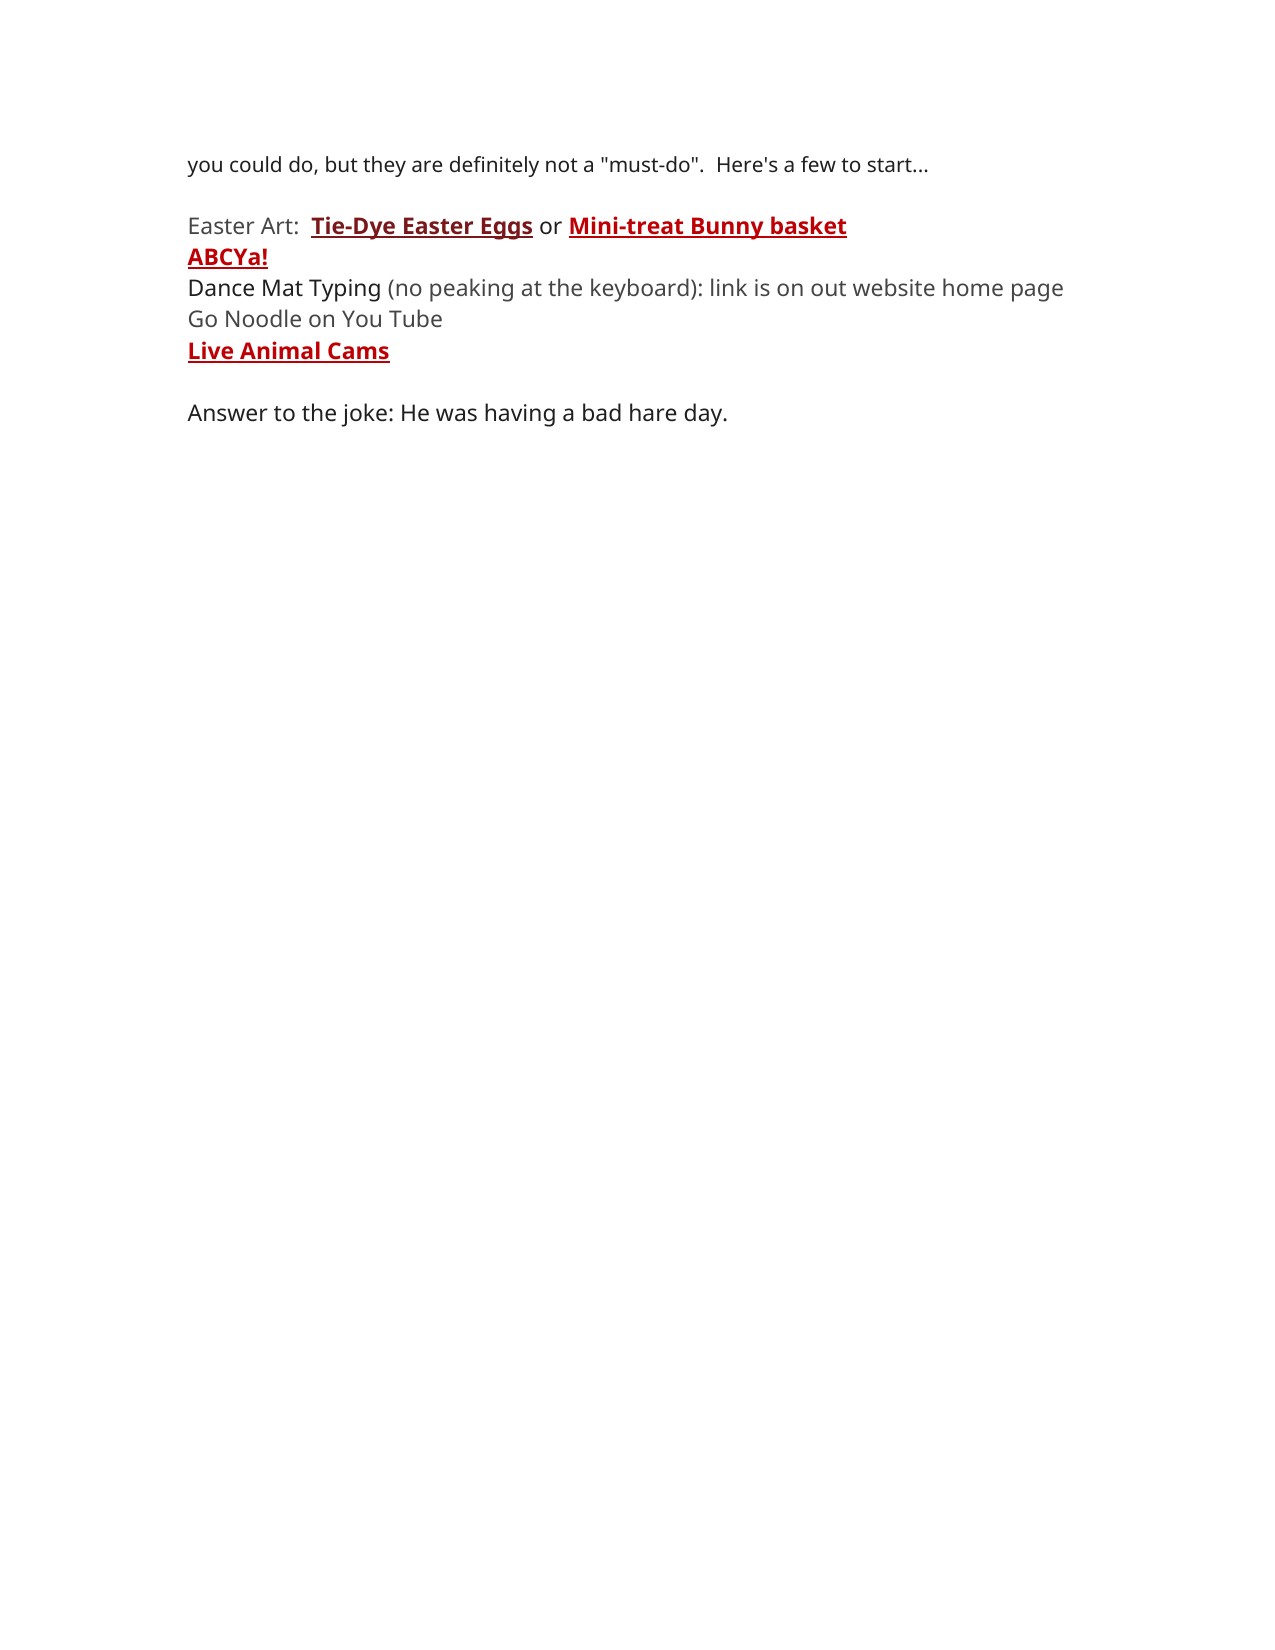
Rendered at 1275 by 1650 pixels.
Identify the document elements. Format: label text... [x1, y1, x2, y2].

text Go Noodle on You Tube [187, 303, 1087, 335]
text Live Animal Cams [187, 335, 1087, 366]
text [187, 150, 1087, 178]
text Answer to the joke: He was having a bad hare day. [187, 397, 1087, 428]
text ABCYa! [187, 241, 1087, 272]
text Dance Mat Typing (no peaking at the keyboard): link is on out website home page [187, 272, 1087, 303]
text Easter Art: Tie-Dye Easter Eggs or Mini-treat Bunny basket [187, 210, 1087, 241]
